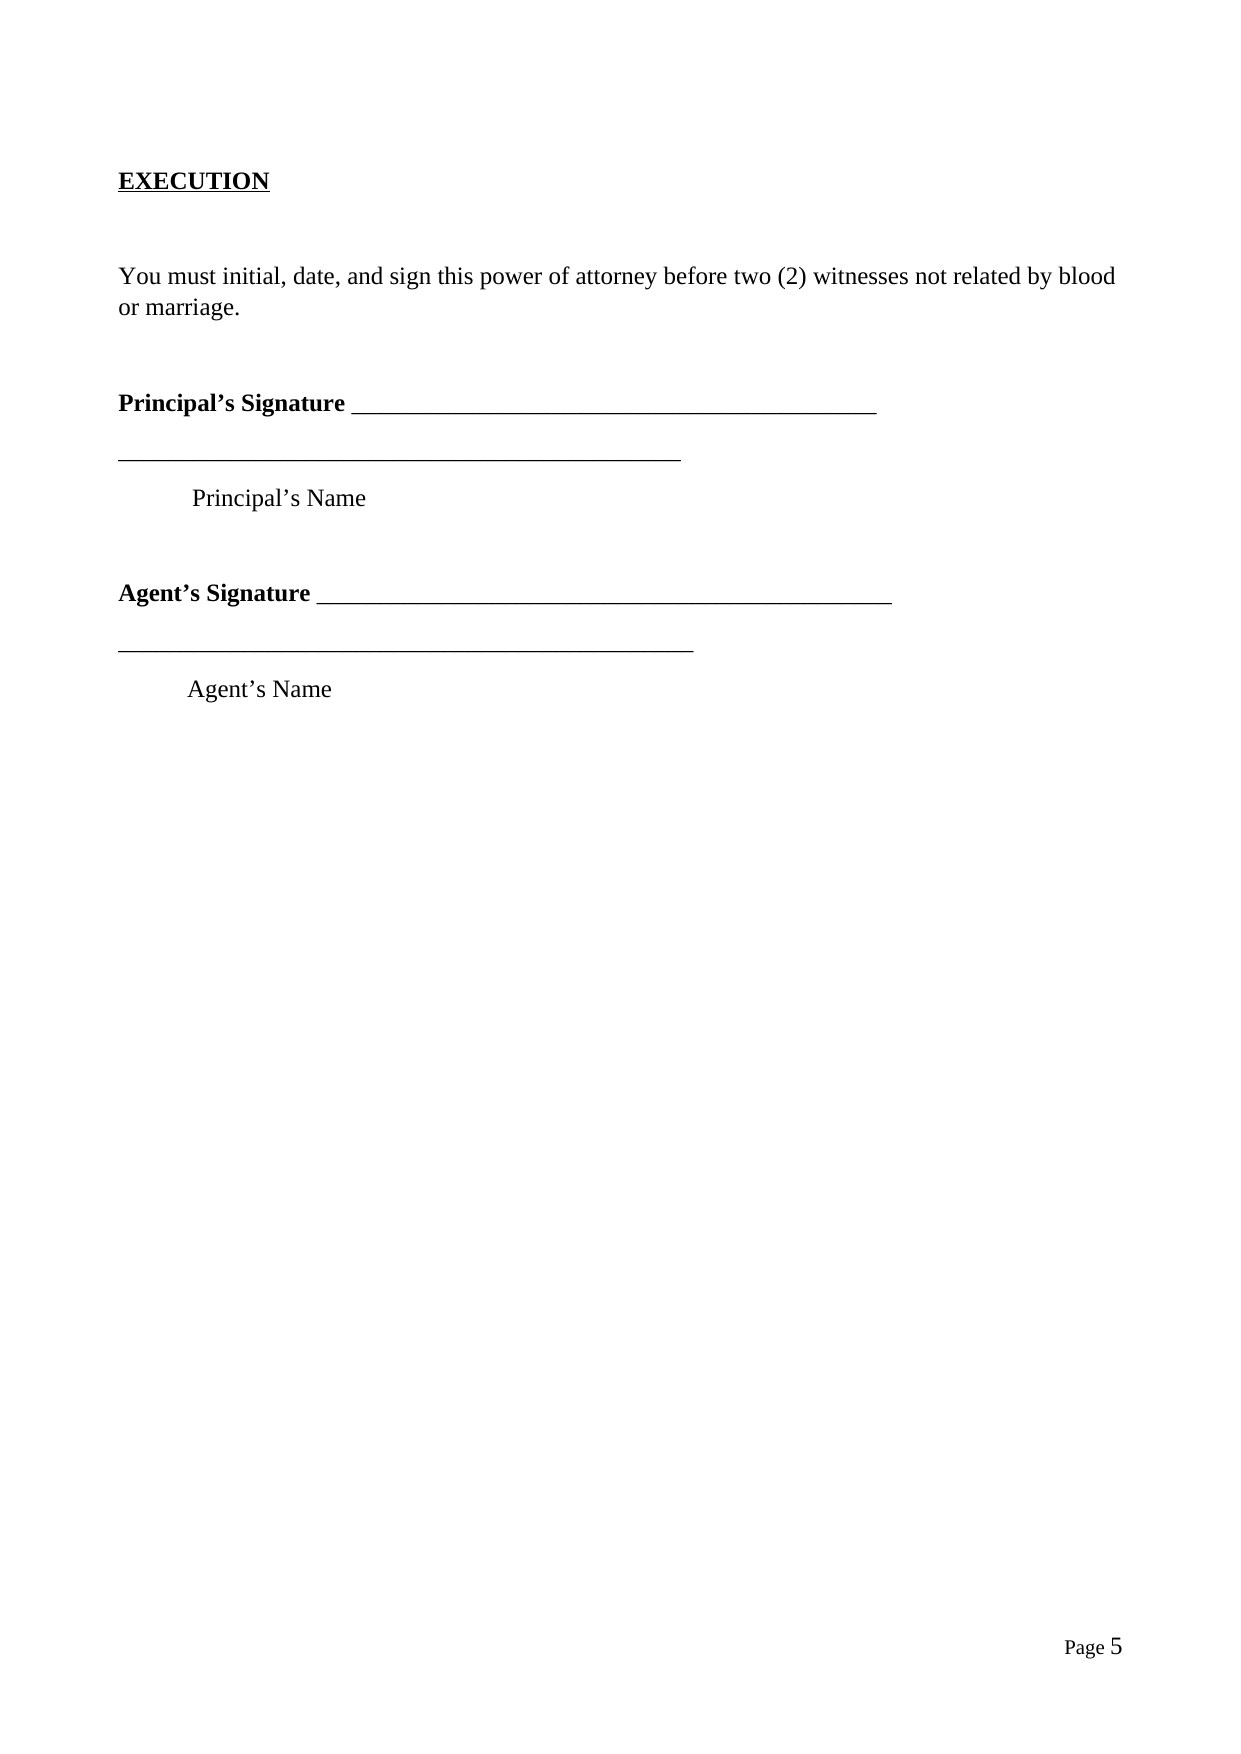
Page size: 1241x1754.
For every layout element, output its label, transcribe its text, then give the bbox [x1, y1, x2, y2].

text EXECUTION [118, 166, 1122, 194]
text Principal’s Signature __________________________________________ [118, 388, 1122, 416]
text _____________________________________________ [118, 435, 1122, 464]
text Principal’s Name [118, 483, 1122, 512]
text ______________________________________________ [118, 626, 1122, 655]
text Agent’s Name [118, 674, 1122, 703]
text Agent’s Signature ______________________________________________ [118, 578, 1122, 607]
text You must initial, date, and sign this power of attorney before two (2) witnesses not related by blood or marriage. [118, 261, 1122, 321]
